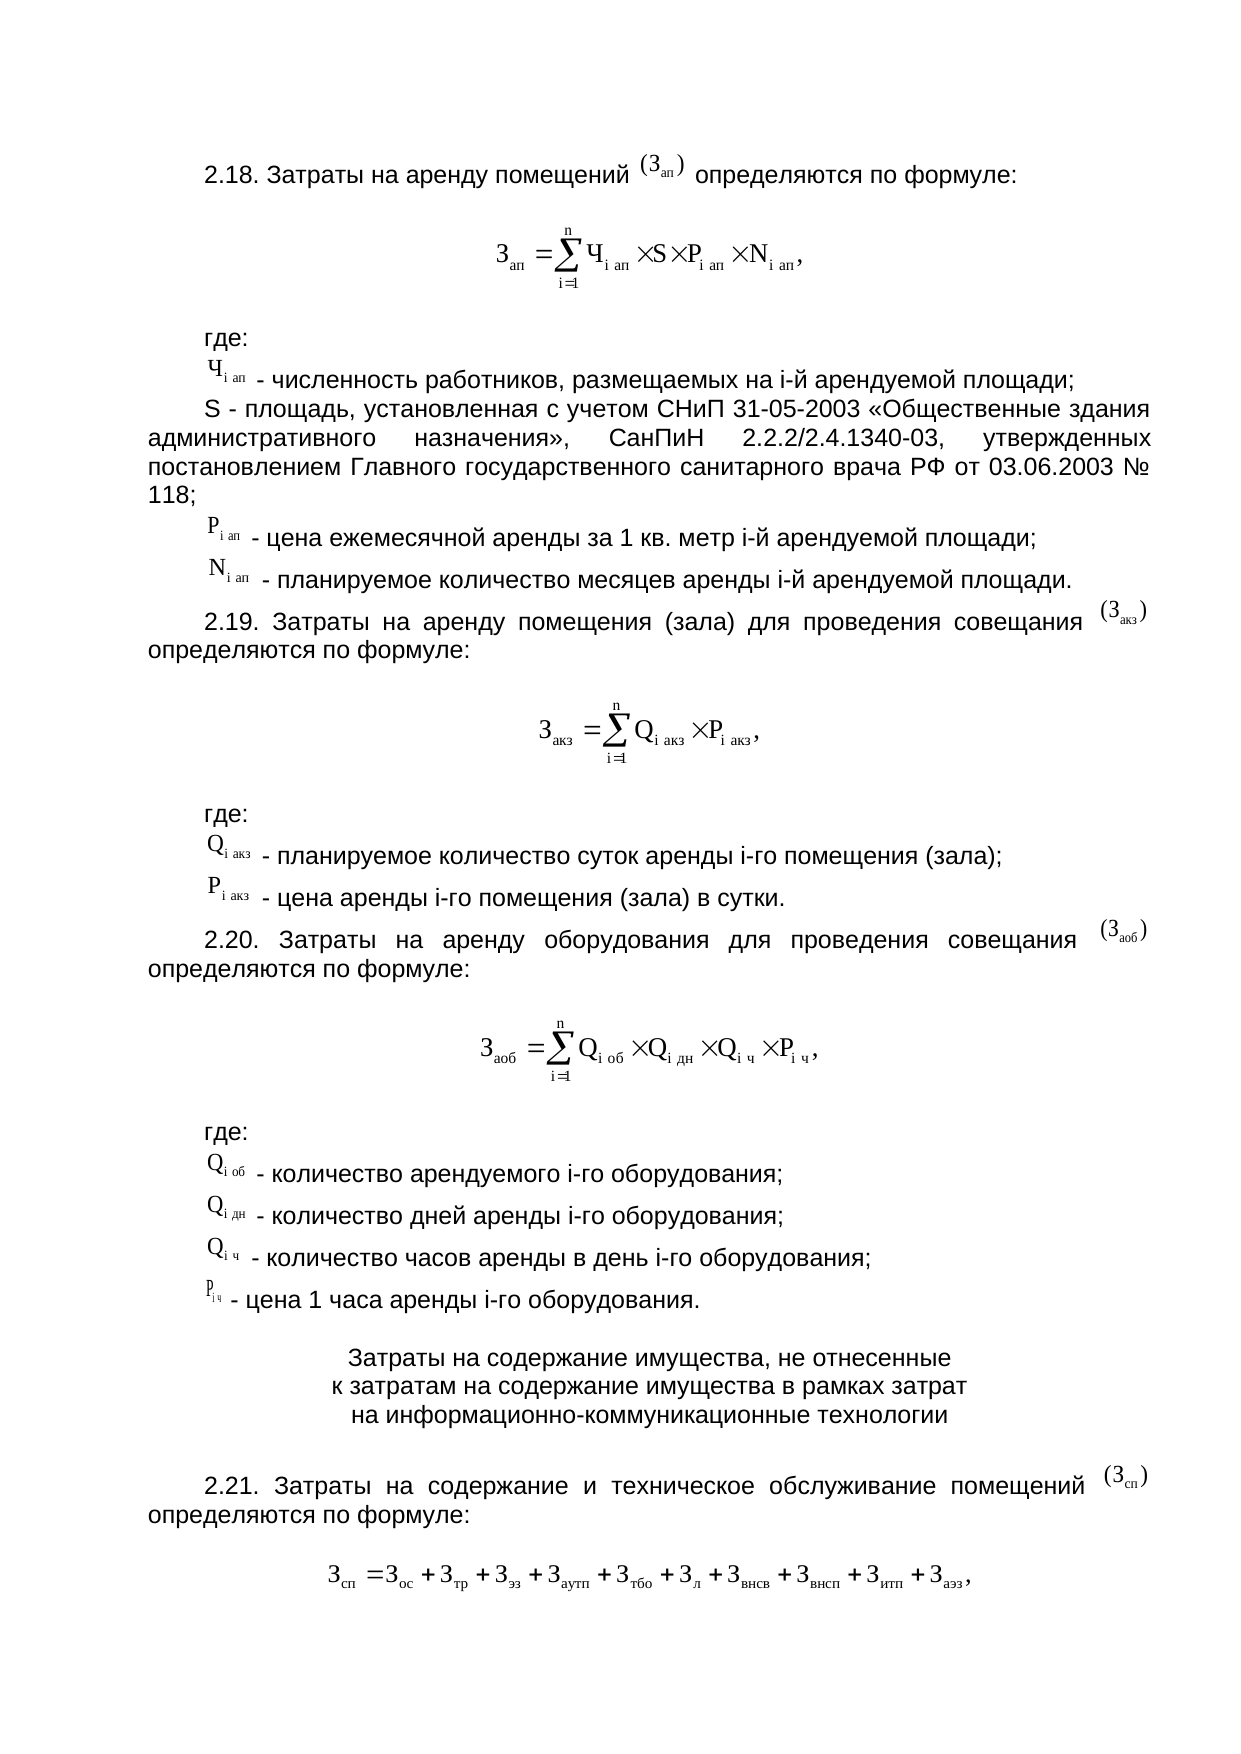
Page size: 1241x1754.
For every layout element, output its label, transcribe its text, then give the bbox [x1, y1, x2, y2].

text 2.20. Затраты на аренду оборудования для проведения совещания определяются по формуле: [148, 911, 1152, 982]
text S - площадь, установленная с учетом СНиП 31-05-2003 «Общественные здания административного назначения», СанПиН 2.2.2/2.4.1340-03, утвержденных постановлением Главного государственного санитарного врача РФ от 03.06.2003 № 118; [148, 394, 1152, 509]
text 2.18. Затраты на аренду помещений определяются по формуле: [148, 147, 1152, 189]
text 2.21. Затраты на содержание и техническое обслуживание помещений определяются по формуле: [148, 1457, 1152, 1528]
text - количество часов аренды в день i-го оборудования; [148, 1229, 1152, 1272]
text где: [148, 323, 1152, 352]
text - численность работников, размещаемых на i-й арендуемой площади; [148, 352, 1152, 394]
text 2.19. Затраты на аренду помещения (зала) для проведения совещания определяются по формуле: [148, 593, 1152, 664]
text - цена аренды i-го помещения (зала) в сутки. [148, 869, 1152, 911]
text где: [148, 1117, 1152, 1145]
text - цена 1 часа аренды i-го оборудования. [148, 1272, 1152, 1314]
text на информационно-коммуникационные технологии [148, 1400, 1152, 1429]
text - количество арендуемого i-го оборудования; [148, 1145, 1152, 1187]
text - цена ежемесячной аренды за 1 кв. метр i-й арендуемой площади; [148, 509, 1152, 551]
text к затратам на содержание имущества в рамках затрат [148, 1371, 1152, 1400]
text Затраты на содержание имущества, не отнесенные [148, 1342, 1152, 1371]
text где: [148, 798, 1152, 827]
text - количество дней аренды i-го оборудования; [148, 1187, 1152, 1229]
text - планируемое количество месяцев аренды i-й арендуемой площади. [148, 551, 1152, 593]
text - планируемое количество суток аренды i-го помещения (зала); [148, 827, 1152, 869]
